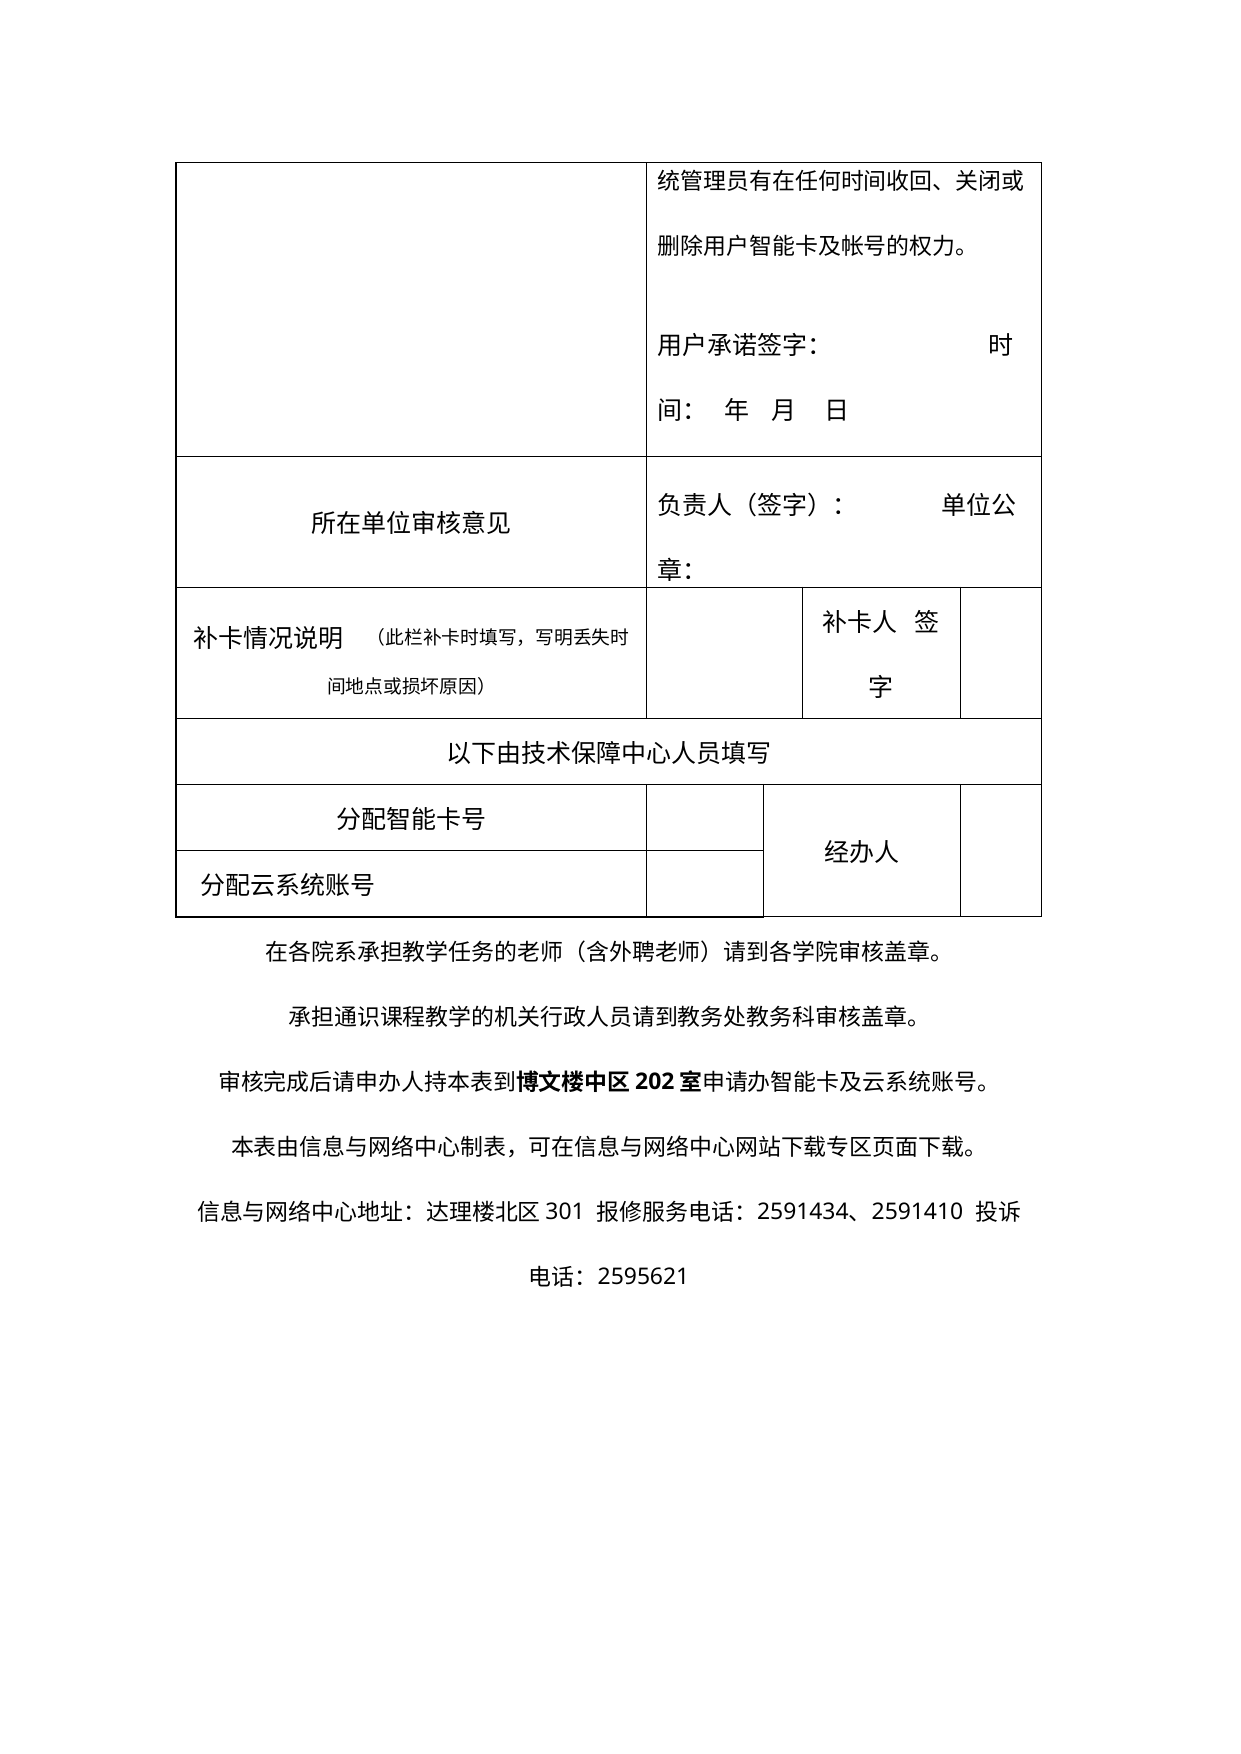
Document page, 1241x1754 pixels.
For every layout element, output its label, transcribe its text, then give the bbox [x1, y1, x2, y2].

table_cell [647, 588, 802, 718]
table_cell 补卡人 签字 [803, 588, 960, 718]
table_cell [961, 785, 1041, 916]
table_cell 分配智能卡号 [177, 785, 646, 850]
table_cell 负责人（签字）： 单位公章： [647, 457, 1041, 587]
table_cell 在各院系承担教学任务的老师（含外聘老师）请到各学院审核盖章。 承担通识课程教学的机关行政人员请到教务处教务科审核盖章。 审核完成后请申办人持本表到博文楼中区202室申请办智能卡及云系统账号。 本表由信息与网络中心制表，可在信息与网络中心网站下载专区页面下载。 信息与网络中心地址：达理楼北区301 报修服务电话：2591434、2591410 投诉电话：2595621 [176, 917, 1041, 1308]
table_cell 补卡情况说明 （此栏补卡时填写，写明丢失时间地点或损坏原因） [177, 588, 646, 718]
table_cell 经办人 [764, 785, 960, 916]
table_cell 分配云系统账号 [177, 851, 646, 916]
table_cell [647, 851, 763, 916]
table_cell [647, 785, 763, 850]
table_cell 所在单位审核意见 [177, 457, 646, 587]
table_cell 以下由技术保障中心人员填写 [177, 719, 1041, 784]
table_cell [961, 588, 1041, 718]
